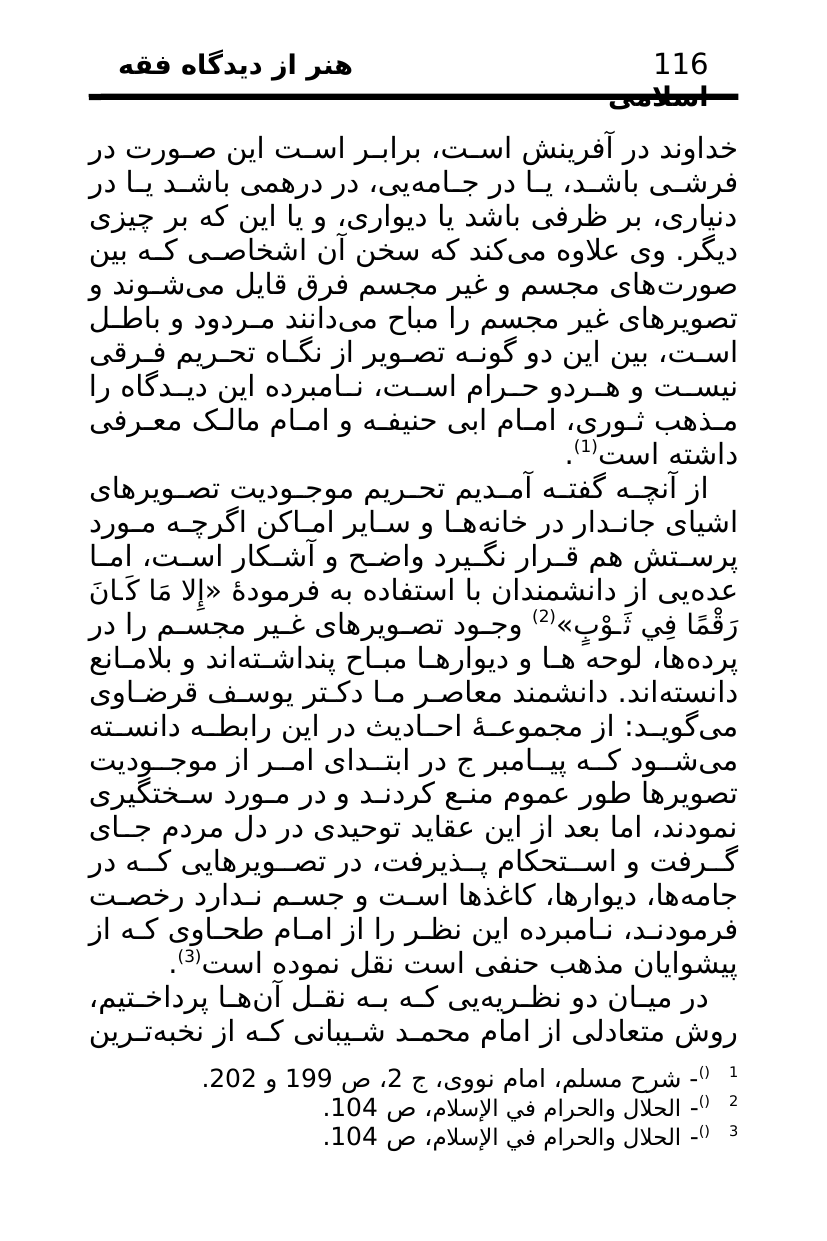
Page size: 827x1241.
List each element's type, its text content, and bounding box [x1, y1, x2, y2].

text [89, 981, 738, 1048]
text از آنچه گفته آمدیم تحریم موجودیت تصویرهای اشیای جاندار در خانه‌ها و سایر اماکن اگرچه مورد پرستش هم قرار نگیرد واضح و آشکار است، اما عده‌یی از دانشمندان با استفاده به فرمودۀ «إِلا مَا كَانَ رَقْمًا فِي ثَوْبٍ»() وجود تصویرهای غیر مجسم را در پرده‌ها، لوحه ها و دیوارها مباح پنداشته‌اند و بلامانع دانسته‌اند. دانشمند معاصر ما دکتر یوسف قرضاوی می‌گوید: از مجموعۀ احادیث در این رابطه دانسته می‌شود که پیامبر ج در ابتدای امر از موجودیت تصویرها طور عموم منع کردند و در مورد سختگیری نمودند، اما بعد از این عقاید توحیدی در دل مردم جای گرفت و استحکام پذیرفت، در تصویرهایی که در جامه‌ها، دیوارها، کاغذها است و جسم ندارد رخصت فرمودند، نامبرده این نظر را از امام طحاوی که از پیشوایان مذهب حنفی است نقل نموده است(). [89, 471, 738, 981]
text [89, 132, 738, 471]
